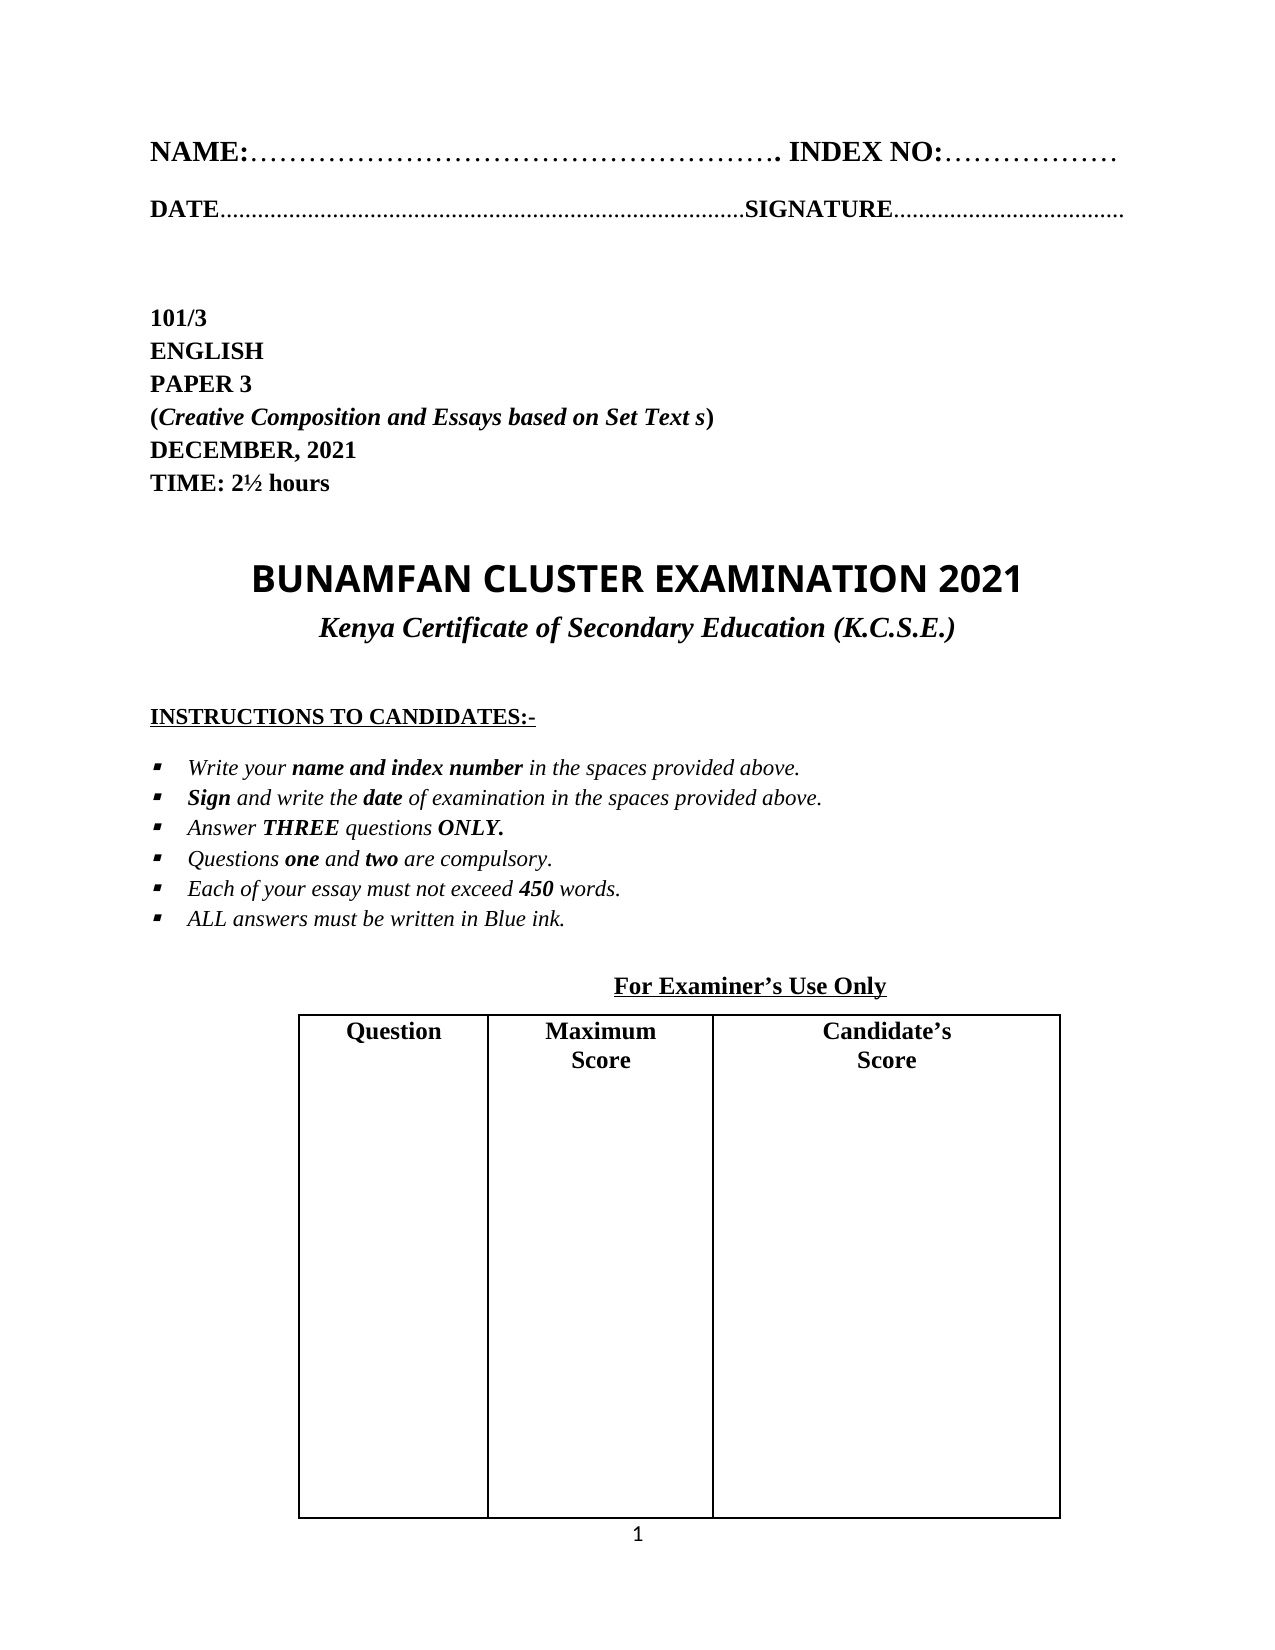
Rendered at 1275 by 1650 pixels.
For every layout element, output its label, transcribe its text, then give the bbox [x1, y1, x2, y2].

table_header Maximum Score [489, 1016, 712, 1517]
text Kenya Certificate of Secondary Education (K.C.S.E.) [150, 611, 1125, 644]
text DATE....................................................................................SIGNATURE..................................... [150, 194, 1125, 222]
text 101/3 [150, 303, 1125, 331]
text BUNAMFAN CLUSTER EXAMINATION 2021 [150, 552, 1125, 603]
list Questions one and two are compulsory. [150, 844, 1125, 871]
text ENGLISH [150, 336, 1125, 364]
list Each of your essay must not exceed 450 words. [150, 875, 1125, 901]
text DECEMBER, 2021 [150, 435, 1125, 463]
list Answer THREE questions ONLY. [150, 814, 1125, 841]
text PAPER 3 [150, 369, 1125, 397]
text (Creative Composition and Essays based on Set Text s) [150, 402, 1125, 431]
text NAME:………………………………………………. INDEX NO:……………… [150, 134, 1125, 168]
list Write your name and index number in the spaces provided above. [150, 754, 1125, 780]
list ALL answers must be written in Blue ink. [150, 905, 1125, 931]
text INSTRUCTIONS TO CANDIDATES:- [150, 703, 1125, 729]
text For Examiner’s Use Only [300, 971, 1125, 1000]
table_header Candidate’s Score [714, 1016, 1059, 1517]
list Sign and write the date of examination in the spaces provided above. [150, 784, 1125, 811]
table_header Question [300, 1016, 487, 1517]
text TIME: 2½ hours [150, 468, 1125, 497]
